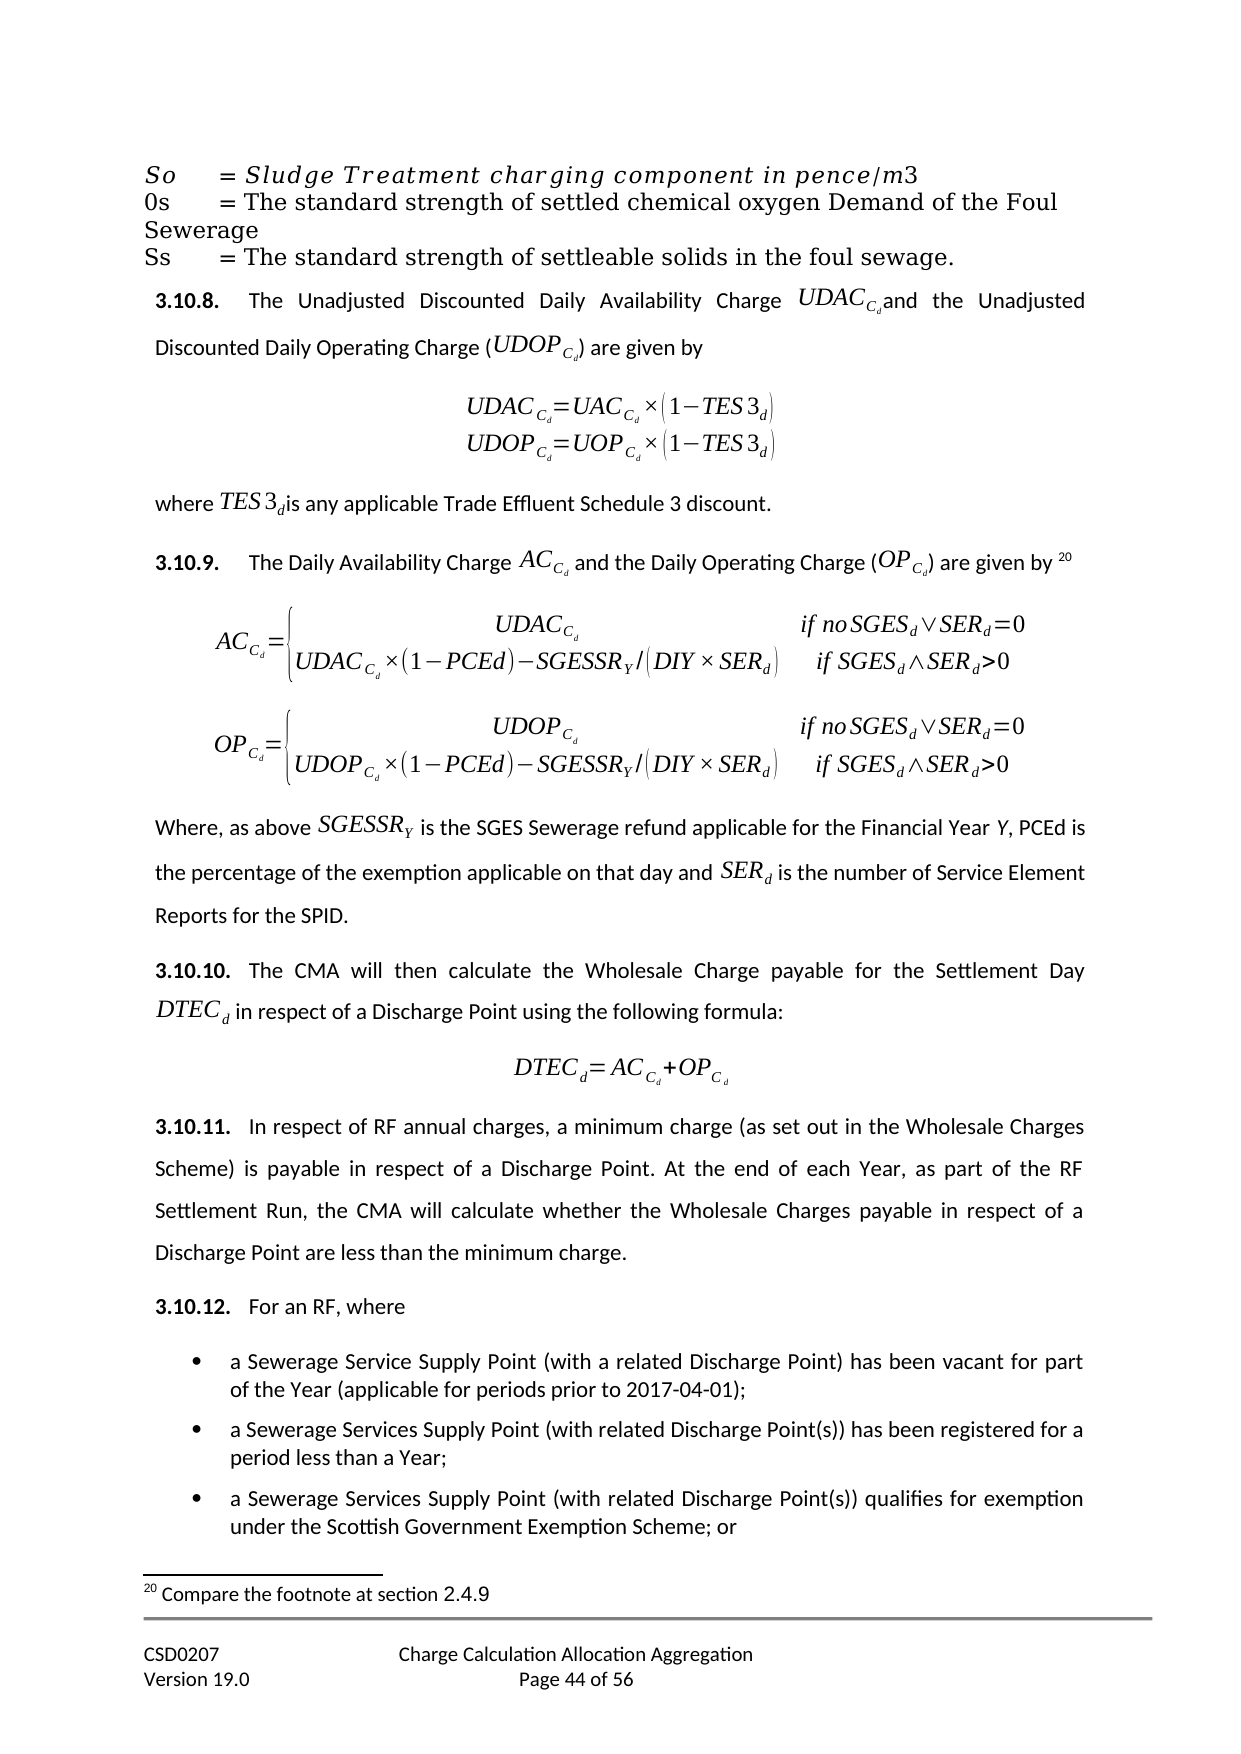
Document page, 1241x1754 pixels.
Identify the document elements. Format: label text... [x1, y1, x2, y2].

list a Sewerage Services Supply Point (with related Discharge Point(s)) qualifies for exemption under the Scottish Government Exemption Scheme; or [193, 1484, 1085, 1540]
text Ss = The standard strength of settleable solids in the foul sewage. [143, 243, 1097, 271]
text 0s = The standard strength of settled chemical oxygen Demand of the Foul Sewerage [143, 188, 1097, 243]
list a Sewerage Service Supply Point (with a related Discharge Point) has been vacant for part of the Year (applicable for periods prior to 2017-04-01); [193, 1347, 1085, 1403]
text Where, as above is the SGES Sewerage refund applicable for the Financial Year Y, PCEd is the percentage of the exemption applicable on that day and is the number of Service Element Reports for the SPID. [155, 811, 1086, 929]
list a Sewerage Services Supply Point (with related Discharge Point(s)) has been registered for a period less than a Year; [193, 1415, 1085, 1471]
text 𝑆𝑜 = 𝑆𝑙𝑢𝑑𝑔𝑒 𝑇𝑟𝑒𝑎𝑡𝑚𝑒𝑛𝑡 𝑐ℎ𝑎𝑟𝑔𝑖𝑛𝑔 𝑐𝑜𝑚𝑝𝑜𝑛𝑒𝑛𝑡 𝑖𝑛 𝑝𝑒𝑛𝑐𝑒/𝑚3 [143, 161, 1097, 188]
list In respect of RF annual charges, a minimum charge (as set out in the Wholesale Charges Scheme) is payable in respect of a Discharge Point. At the end of each Year, as part of the RF Settlement Run, the CMA will calculate whether the Wholesale Charges payable in respect of a Discharge Point are less than the minimum charge. [155, 1112, 1086, 1266]
text where is any applicable Trade Effluent Schedule 3 discount. [155, 488, 1086, 519]
list The Unadjusted Discounted Daily Availability Charge and the Unadjusted Discounted Daily Operating Charge () are given by [155, 283, 1086, 364]
list For an RF, where [155, 1292, 1086, 1320]
list The CMA will then calculate the Wholesale Charge payable for the Settlement Day in respect of a Discharge Point using the following formula: [155, 956, 1086, 1027]
list The Daily Availability Charge and the Daily Operating Charge () are given by [155, 546, 1086, 579]
